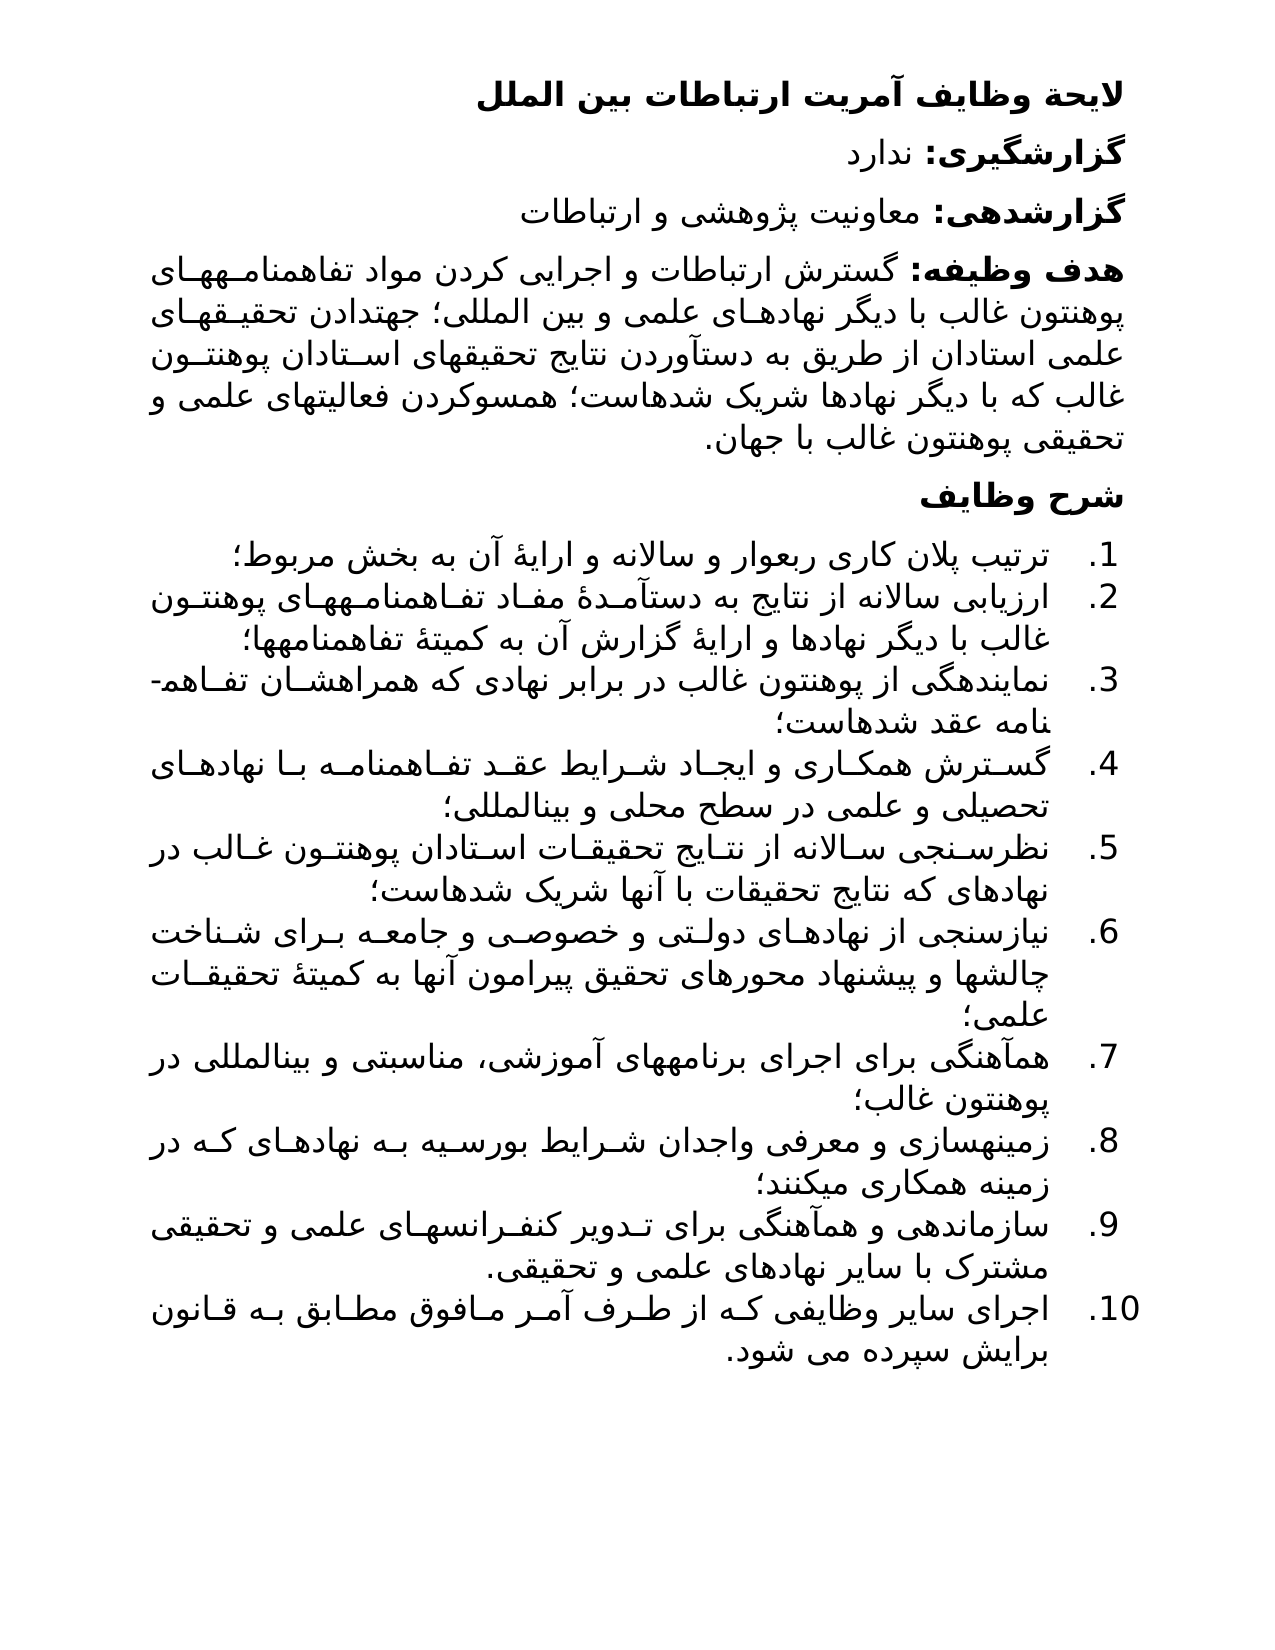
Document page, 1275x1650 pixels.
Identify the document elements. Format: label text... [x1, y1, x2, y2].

list همآهنگی برای اجرای برنامههای آموزشی، مناسبتی و بینالمللی در پوهنتون غالب؛ [150, 1038, 1087, 1118]
text گزارشدهی: معاونیت پژوهشی و ارتباطات [150, 192, 1125, 231]
list ترتیب پلان کاری ربعوار و سالانه و ارایۀ آن به بخش مربوط؛ [150, 535, 1087, 574]
list نظرسنجی سالانه از نتایج تحقیقات استادان پوهنتون غالب در نهادهای که نتایج تحقیقات با آنها شریک شدهاست؛ [150, 828, 1087, 909]
list گسترش همکاری و ایجاد شرایط عقد تفاهمنامه با نهادهای تحصیلی و علمی در سطح محلی و بینالمللی؛ [150, 744, 1087, 825]
list زمینهسازی و معرفی واجدان شرایط بورسیه به نهادهای که در زمینه همکاری میکنند؛ [150, 1121, 1087, 1202]
list نیازسنجی از نهادهای دولتی و خصوصی و جامعه برای شناخت چالشها و پیشنهاد محورهای تحقیق پیرامون آنها به کمیتۀ تحقیقات علمی؛ [150, 912, 1087, 1035]
list نمایندهگی از پوهنتون غالب در برابر نهادی که همراهشان تفاهمنامه عقد شدهاست؛ [150, 661, 1087, 742]
text لایحة وظایف آمریت ارتباطات بین الملل [150, 75, 1125, 114]
list سازماندهی و همآهنگی برای تدویر کنفرانسهای علمی و تحقیقی مشترک با سایر نهادهای علمی و تحقیقی. [150, 1205, 1087, 1286]
text هدف وظیفه: گسترش ارتباطات و اجرایی کردن مواد تفاهمنامههای پوهنتون غالب با دیگر نهادهای علمی و بین المللی؛ جهتدادن تحقیقهای علمی استادان از طریق به دستآوردن نتایج تحقیقهای استادان پوهنتون غالب که با دیگر نهادها شریک شدهاست؛ همسوکردن فعالیتهای علمی و تحقیقی پوهنتون غالب با جهان. [150, 251, 1125, 457]
text گزارشگیری: ندارد [150, 133, 1125, 172]
list ارزیابی سالانه از نتایج به دستآمدۀ مفاد تفاهمنامههای پوهنتون غالب با دیگر نهادها و ارایۀ گزارش آن به کمیتۀ تفاهمنامهها؛ [150, 577, 1087, 658]
list اجرای سایر وظایفی که از طرف آمر مافوق مطابق به قانون برایش سپرده می شود. [150, 1289, 1087, 1370]
text شرح وظایف [150, 477, 1125, 516]
